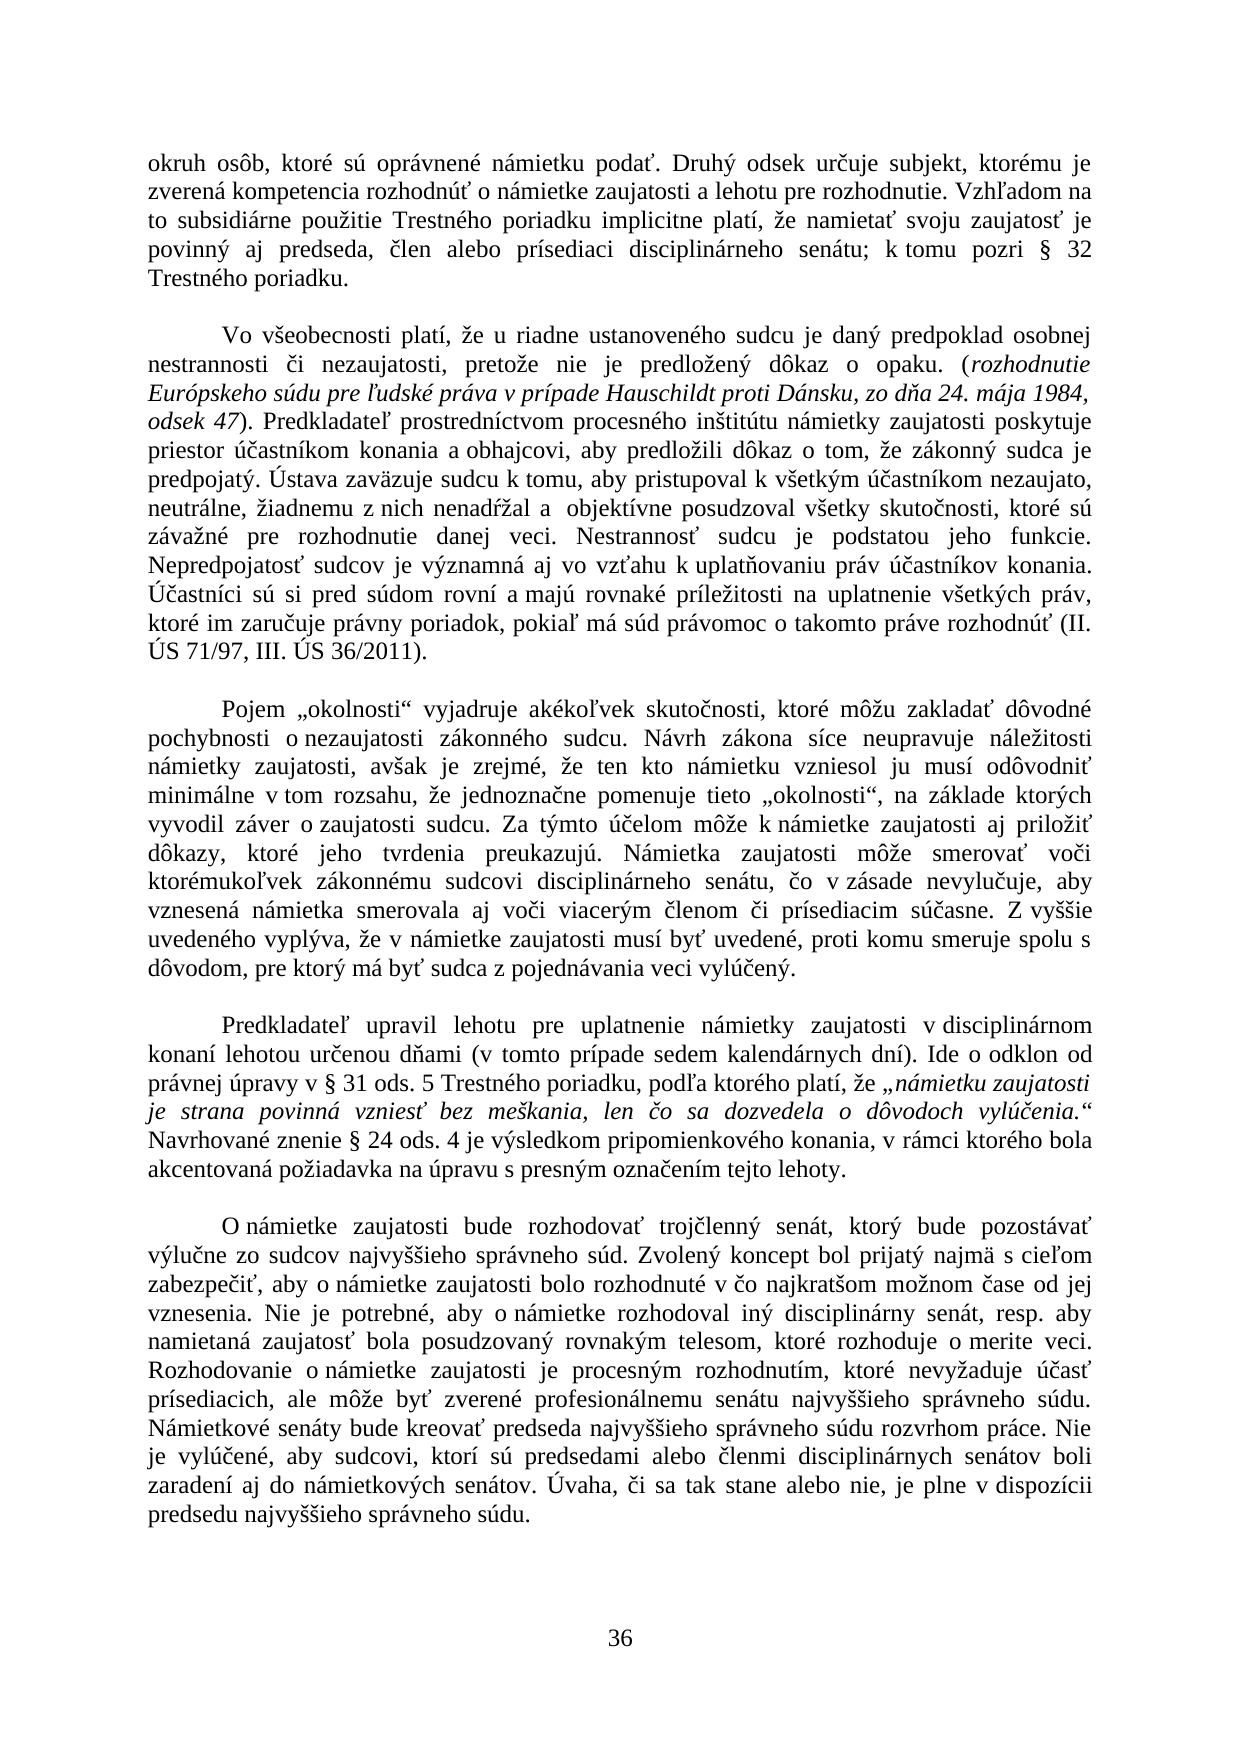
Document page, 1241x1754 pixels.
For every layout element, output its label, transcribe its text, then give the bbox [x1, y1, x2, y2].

text O námietke zaujatosti bude rozhodovať trojčlenný senát, ktorý bude pozostávať výlučne zo sudcov najvyššieho správneho súd. Zvolený koncept bol prijatý najmä s cieľom zabezpečiť, aby o námietke zaujatosti bolo rozhodnuté v čo najkratšom možnom čase od jej vznesenia. Nie je potrebné, aby o námietke rozhodoval iný disciplinárny senát, resp. aby namietaná zaujatosť bola posudzovaný rovnakým telesom, ktoré rozhoduje o merite veci. Rozhodovanie o námietke zaujatosti je procesným rozhodnutím, ktoré nevyžaduje účasť prísediacich, ale môže byť zverené profesionálnemu senátu najvyššieho správneho súdu. Námietkové senáty bude kreovať predseda najvyššieho správneho súdu rozvrhom práce. Nie je vylúčené, aby sudcovi, ktorí sú predsedami alebo členmi disciplinárnych senátov boli zaradení aj do námietkových senátov. Úvaha, či sa tak stane alebo nie, je plne v dispozícii predsedu najvyššieho správneho súdu. [148, 1211, 1092, 1528]
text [148, 148, 1092, 291]
text Predkladateľ upravil lehotu pre uplatnenie námietky zaujatosti v disciplinárnom konaní lehotou určenou dňami (v tomto prípade sedem kalendárnych dní). Ide o odklon od právnej úpravy v § 31 ods. 5 Trestného poriadku, podľa ktorého platí, že „námietku zaujatosti je strana povinná vzniesť bez meškania, len čo sa dozvedela o dôvodoch vylúčenia.“ Navrhované znenie § 24 ods. 4 je výsledkom pripomienkového konania, v rámci ktorého bola akcentovaná požiadavka na úpravu s presným označením tejto lehoty. [148, 1010, 1092, 1183]
text Vo všeobecnosti platí, že u riadne ustanoveného sudcu je daný predpoklad osobnej nestrannosti či nezaujatosti, pretože nie je predložený dôkaz o opaku. (rozhodnutie Európskeho súdu pre ľudské práva v prípade Hauschildt proti Dánsku, zo dňa 24. mája 1984, odsek 47). Predkladateľ prostredníctvom procesného inštitútu námietky zaujatosti poskytuje priestor účastníkom konania a obhajcovi, aby predložili dôkaz o tom, že zákonný sudca je predpojatý. Ústava zaväzuje sudcu k tomu, aby pristupoval k všetkým účastníkom nezaujato, neutrálne, žiadnemu z nich nenadŕžal a objektívne posudzoval všetky skutočnosti, ktoré sú závažné pre rozhodnutie danej veci. Nestrannosť sudcu je podstatou jeho funkcie. Nepredpojatosť sudcov je významná aj vo vzťahu k uplatňovaniu práv účastníkov konania. Účastníci sú si pred súdom rovní a majú rovnaké príležitosti na uplatnenie všetkých práv, ktoré im zaručuje právny poriadok, pokiaľ má súd právomoc o takomto práve rozhodnúť (II. ÚS 71/97, III. ÚS 36/2011). [148, 320, 1092, 665]
text Pojem „okolnosti“ vyjadruje akékoľvek skutočnosti, ktoré môžu zakladať dôvodné pochybnosti o nezaujatosti zákonného sudcu. Návrh zákona síce neupravuje náležitosti námietky zaujatosti, avšak je zrejmé, že ten kto námietku vzniesol ju musí odôvodniť minimálne v tom rozsahu, že jednoznačne pomenuje tieto „okolnosti“, na základe ktorých vyvodil záver o zaujatosti sudcu. Za týmto účelom môže k námietke zaujatosti aj priložiť dôkazy, ktoré jeho tvrdenia preukazujú. Námietka zaujatosti môže smerovať voči ktorémukoľvek zákonnému sudcovi disciplinárneho senátu, čo v zásade nevylučuje, aby vznesená námietka smerovala aj voči viacerým členom či prísediacim súčasne. Z vyššie uvedeného vyplýva, že v námietke zaujatosti musí byť uvedené, proti komu smeruje spolu s dôvodom, pre ktorý má byť sudca z pojednávania veci vylúčený. [148, 694, 1092, 981]
